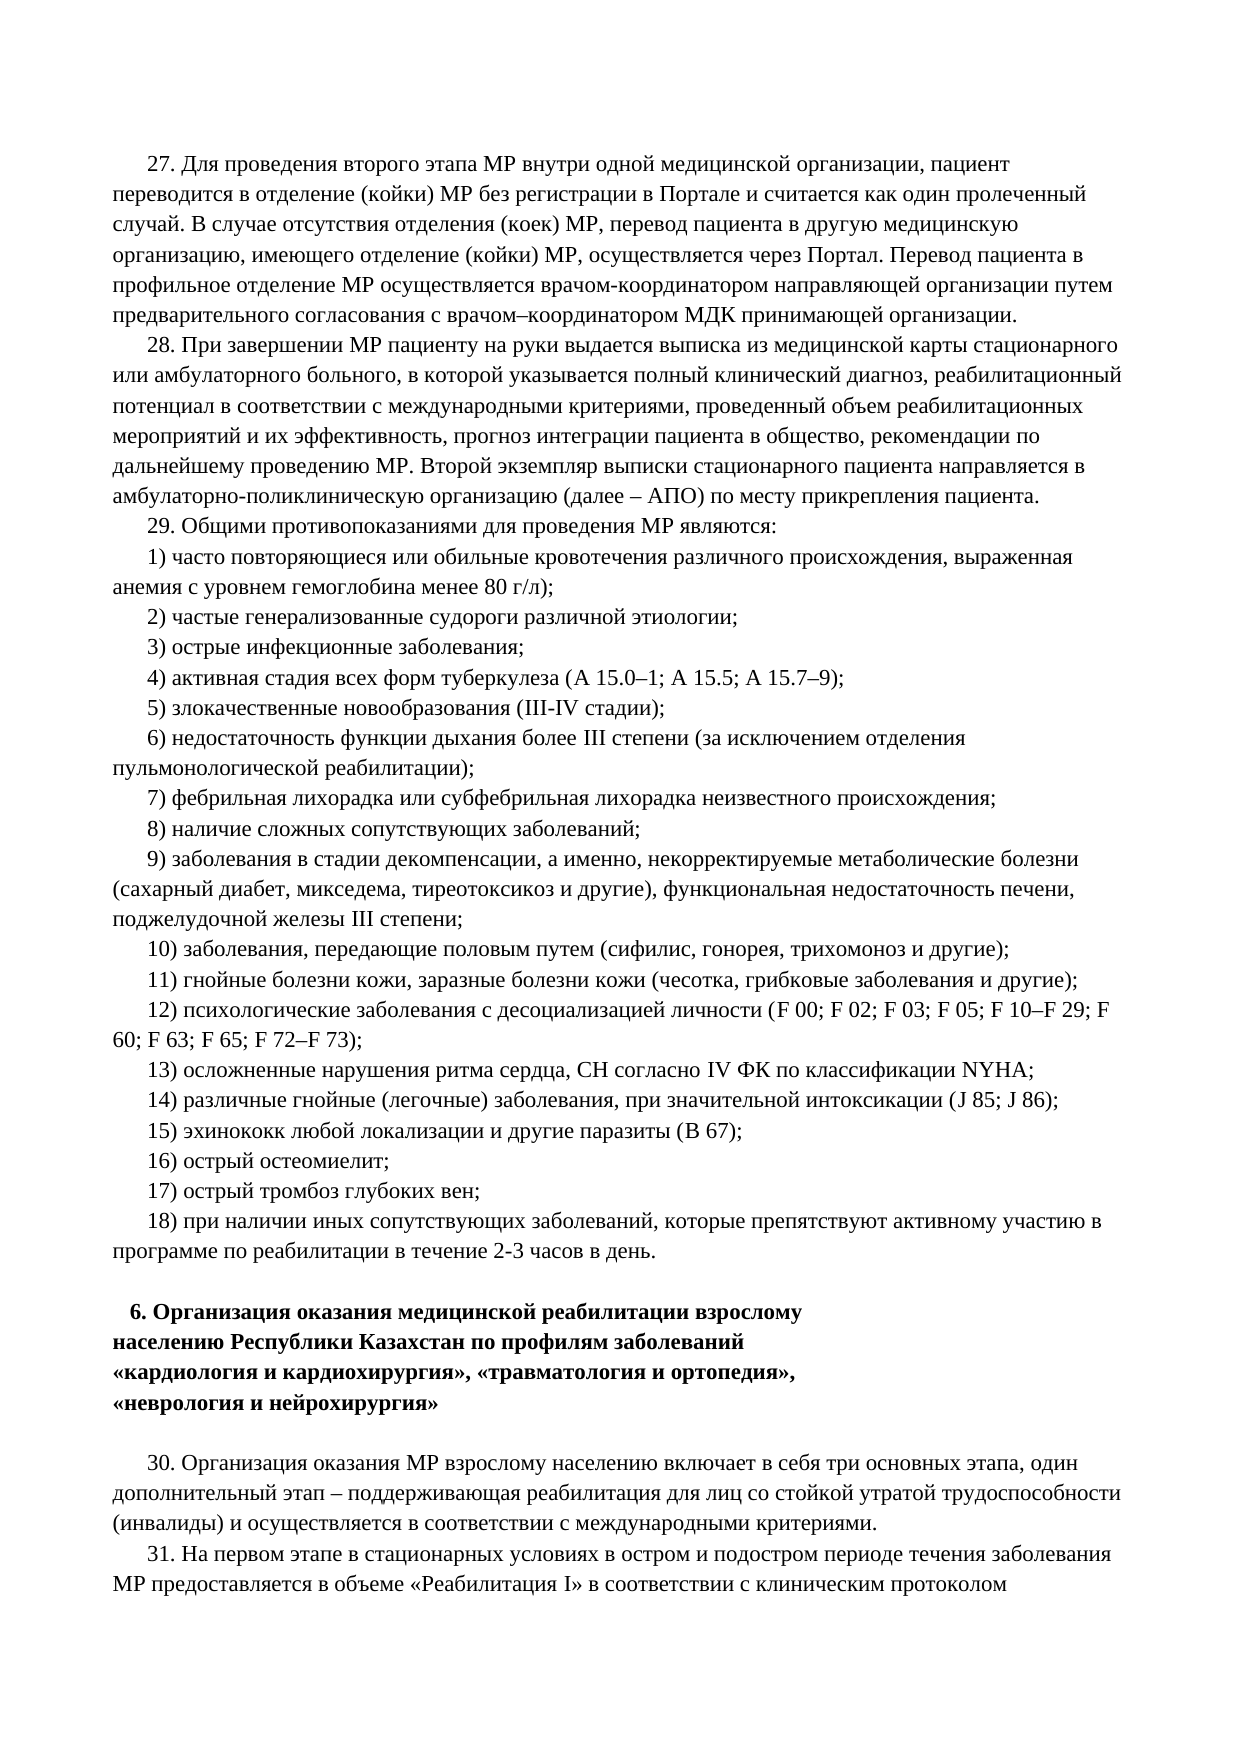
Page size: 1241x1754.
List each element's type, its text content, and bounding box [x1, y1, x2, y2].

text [112, 1449, 1128, 1596]
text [112, 150, 1128, 1264]
text 6. Организация оказания медицинской реабилитации взрослому населению Республики Казахстан по профилям заболеваний «кардиология и кардиохирургия», «травматология и ортопедия», «неврология и нейрохирургия» [112, 1298, 1128, 1415]
